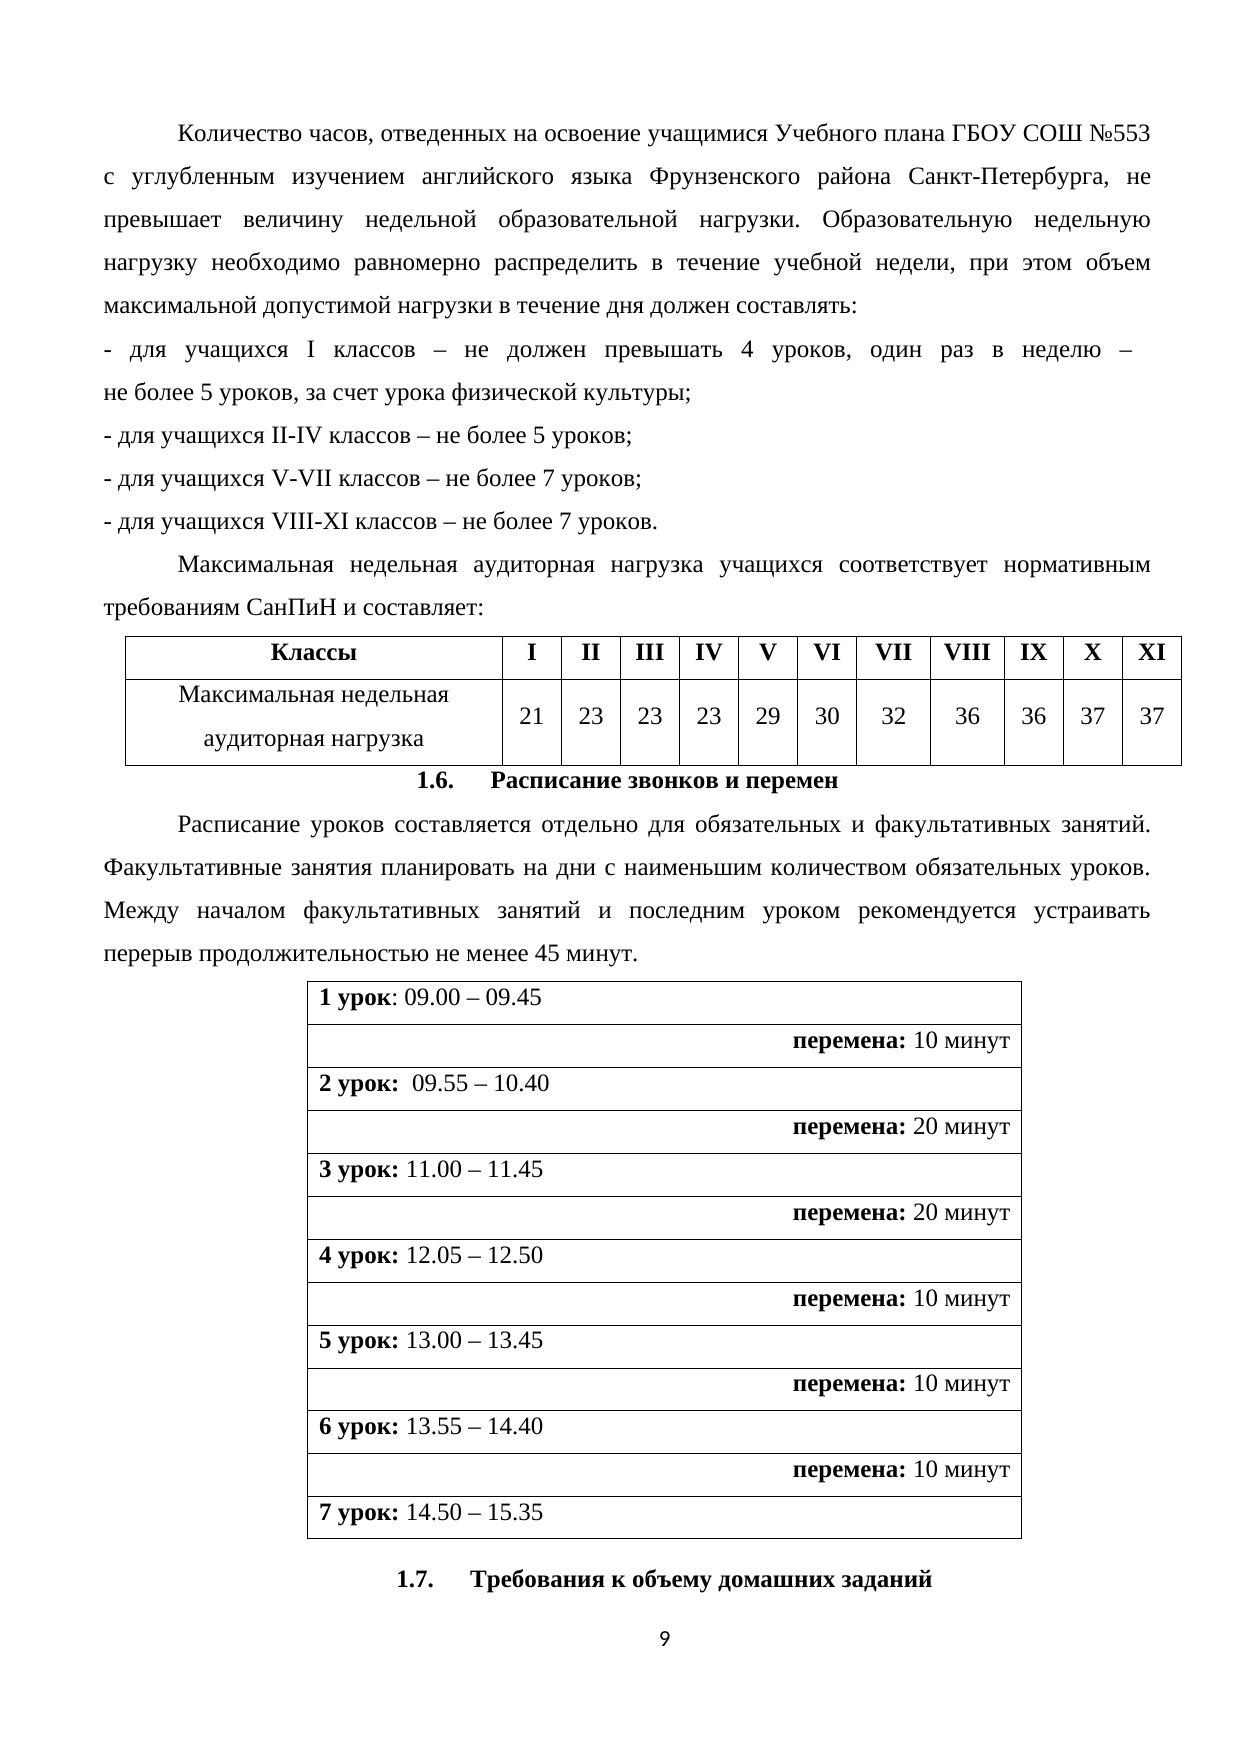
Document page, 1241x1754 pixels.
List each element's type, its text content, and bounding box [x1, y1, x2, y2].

table_cell 2 урок: 09.55 – 10.40 [308, 1068, 1021, 1110]
table_cell перемена: 20 минут [308, 1111, 1021, 1153]
table_cell 37 [1123, 680, 1181, 764]
table_cell Максимальная недельная аудиторная нагрузка [126, 680, 502, 764]
table_header 1 урок: 09.00 – 09.45 [308, 982, 1021, 1024]
table_header VII [857, 637, 930, 678]
table_header IV [680, 637, 738, 678]
table_header Х [1064, 637, 1122, 678]
text Максимальная недельная аудиторная нагрузка учащихся соответствует нормативным требованиям СанПиН и составляет: [103, 549, 1152, 621]
table_cell 6 урок: 13.55 – 14.40 [308, 1411, 1021, 1453]
text - для учащихся I классов – не должен превышать 4 уроков, один раз в неделю – не более 5 уроков, за счет урока физической культуры; [103, 334, 1152, 406]
table_cell перемена: 10 минут [308, 1025, 1021, 1067]
table_header VIII [931, 637, 1004, 678]
table_cell 36 [1005, 680, 1063, 764]
table_header III [621, 637, 679, 678]
table_cell перемена: 10 минут [308, 1454, 1021, 1496]
table_cell 23 [680, 680, 738, 764]
table_cell 36 [931, 680, 1004, 764]
table_header I [503, 637, 561, 678]
table_cell 23 [621, 680, 679, 764]
table_cell 30 [798, 680, 856, 764]
table_header ХI [1123, 637, 1181, 678]
table_cell 7 урок: 14.50 – 15.35 [308, 1497, 1021, 1538]
table_cell перемена: 10 минут [308, 1283, 1021, 1324]
text - для учащихся VIII-XI классов – не более 7 уроков. [103, 506, 1152, 535]
table_cell 32 [857, 680, 930, 764]
table_cell 23 [562, 680, 620, 764]
table_cell 5 урок: 13.00 – 13.45 [308, 1326, 1021, 1367]
table_cell перемена: 10 минут [308, 1369, 1021, 1410]
table_header V [739, 637, 797, 678]
list Расписание звонков и перемен [103, 766, 1152, 794]
table_cell 21 [503, 680, 561, 764]
table_cell 4 урок: 12.05 – 12.50 [308, 1240, 1021, 1282]
table_cell перемена: 20 минут [308, 1197, 1021, 1239]
table_cell 37 [1064, 680, 1122, 764]
text - для учащихся V-VII классов – не более 7 уроков; [103, 463, 1152, 492]
text - для учащихся II-IV классов – не более 5 уроков; [103, 420, 1152, 449]
list Требования к объему домашних заданий [103, 1564, 1152, 1593]
text Расписание уроков составляется отдельно для обязательных и факультативных занятий. Факультативные занятия планировать на дни с наименьшим количеством обязательных уроков. Между началом факультативных занятий и последним уроком рекомендуется устраивать перерыв продолжительностью не менее 45 минут. [103, 809, 1152, 967]
table_header II [562, 637, 620, 678]
table_header IX [1005, 637, 1063, 678]
table_header Классы [126, 637, 502, 678]
table_cell 3 урок: 11.00 – 11.45 [308, 1154, 1021, 1196]
text Количество часов, отведенных на освоение учащимися Учебного плана ГБОУ СОШ №553 с углубленным изучением английского языка Фрунзенского района Санкт-Петербурга, не превышает величину недельной образовательной нагрузки. Образовательную недельную нагрузку необходимо равномерно распределить в течение учебной недели, при этом объем максимальной допустимой нагрузки в течение дня должен составлять: [103, 118, 1152, 319]
table_cell 29 [739, 680, 797, 764]
table_header VI [798, 637, 856, 678]
